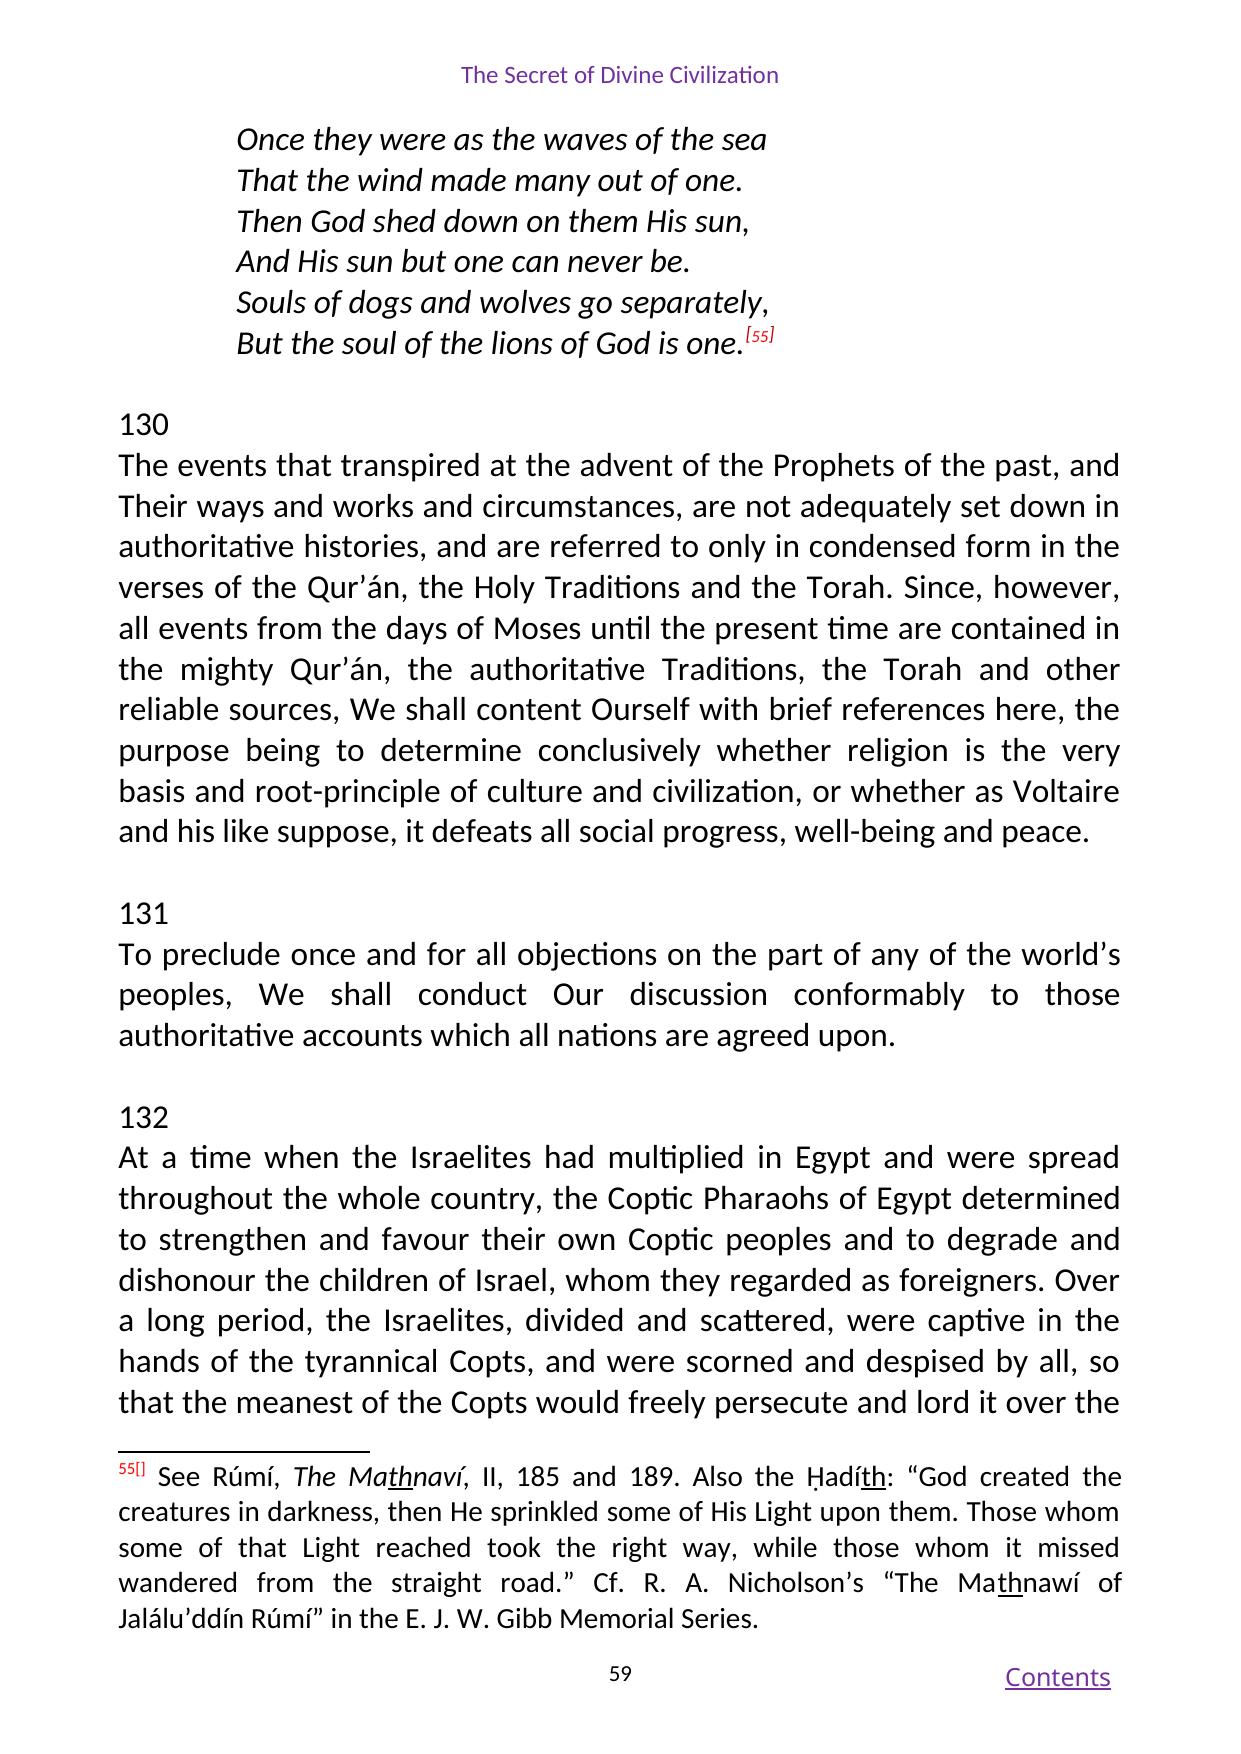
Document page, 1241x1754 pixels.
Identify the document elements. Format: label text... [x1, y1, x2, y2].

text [118, 1136, 1122, 1421]
text To preclude once and for all objections on the part of any of the world’s peoples, We shall conduct Our discussion conformably to those authoritative accounts which all nations are agreed upon. [118, 933, 1122, 1055]
text 132 [118, 1096, 1122, 1136]
text The events that transpired at the advent of the Prophets of the past, and Their ways and works and circumstances, are not adequately set down in authoritative histories, and are referred to only in condensed form in the verses of the Qur’án, the Holy Traditions and the Torah. Since, however, all events from the days of Moses until the present time are contained in the mighty Qur’án, the authoritative Traditions, the Torah and other reliable sources, We shall content Ourself with brief references here, the purpose being to determine conclusively whether religion is the very basis and root-principle of culture and civilization, or whether as Voltaire and his like suppose, it defeats all social progress, well-being and peace. [118, 444, 1122, 851]
text Once they were as the waves of the sea That the wind made many out of one. Then God shed down on them His sun, And His sun but one can never be. Souls of dogs and wolves go separately, But the soul of the lions of God is one.[] [236, 118, 1122, 362]
text 131 [118, 892, 1122, 933]
text 130 [118, 403, 1122, 444]
